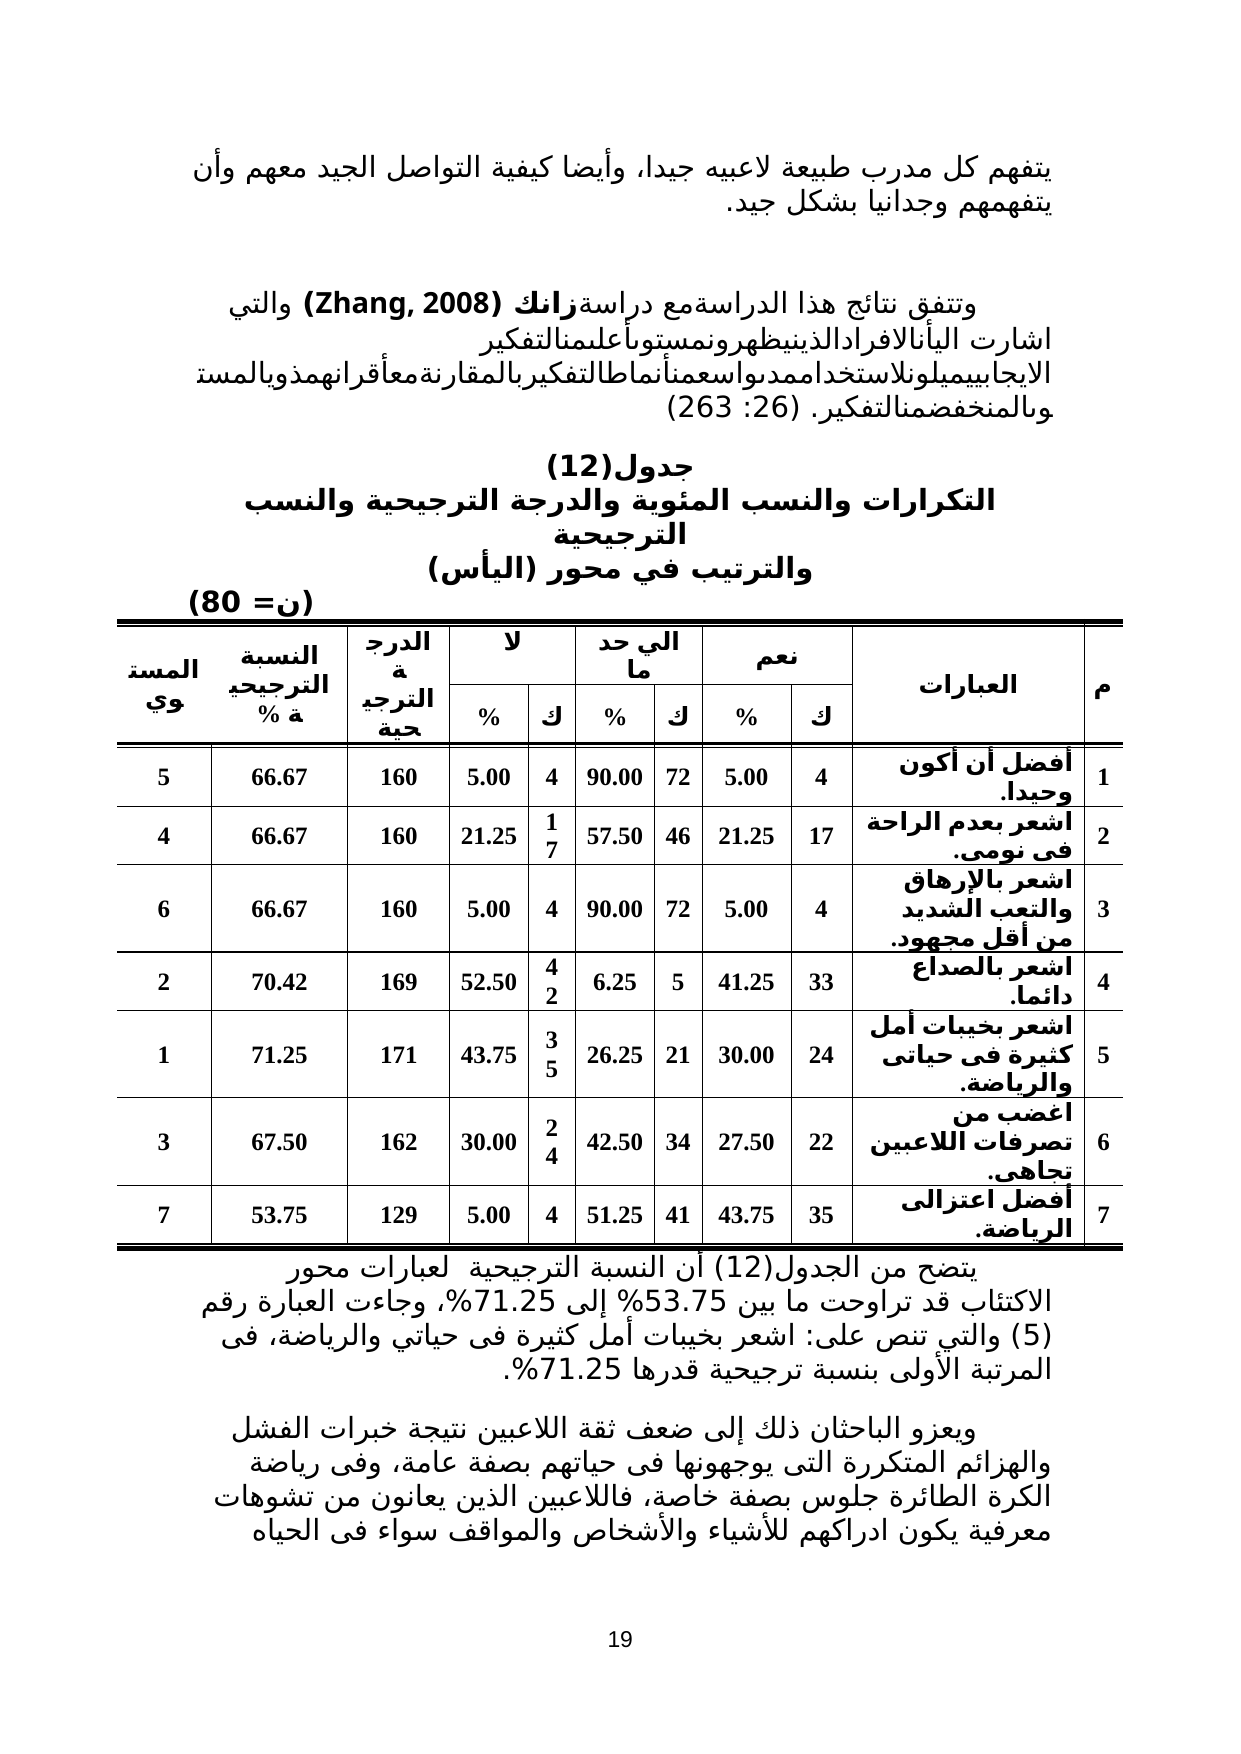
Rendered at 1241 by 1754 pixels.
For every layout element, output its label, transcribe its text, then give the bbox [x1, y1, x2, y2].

table_cell 5 [117, 748, 211, 806]
table_cell 5.00 [450, 865, 528, 951]
table_cell 5.00 [703, 748, 791, 806]
text يتضح من الجدول(12) أن النسبة الترجيحية لعبارات محور الاكتئاب قد تراوحت ما بين 53.75% إلى 71.25%، وجاءت العبارة رقم (5) والتي تنص على: اشعر بخيبات أمل كثيرة فى حياتي والرياضة، فى المرتبة الأولى بنسبة ترجيحية قدرها 71.25%. [187, 1251, 1053, 1387]
table_cell 160 [348, 865, 449, 951]
table_cell 42 [529, 953, 575, 1010]
table_cell 160 [348, 748, 449, 806]
table_cell 4 [792, 748, 852, 806]
table_cell 90.00 [576, 865, 654, 951]
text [187, 1412, 1053, 1547]
table_cell 35 [792, 1186, 852, 1243]
table_cell 30.00 [450, 1098, 528, 1184]
text التكرارات والنسب المئوية والدرجة الترجيحية والنسب الترجيحية [187, 483, 1053, 551]
table_cell ك [792, 685, 852, 742]
text (ن= 80) [187, 585, 1053, 619]
table_cell 90.00 [576, 748, 654, 806]
table_cell 162 [348, 1098, 449, 1184]
text جدول(12) [187, 449, 1053, 483]
table_cell 1 [1085, 748, 1123, 806]
table_cell 4 [529, 748, 575, 806]
table_cell 41 [655, 1186, 702, 1243]
table_cell 4 [529, 865, 575, 951]
table_cell 129 [348, 1186, 449, 1243]
table_header العبارات [853, 627, 1084, 742]
table_cell اشعر بالإرهاق والتعب الشديد من أقل مجهود. [853, 865, 1084, 951]
table_cell 42.50 [576, 1098, 654, 1184]
table_cell 41.25 [703, 953, 791, 1010]
table_cell 6.25 [576, 953, 654, 1010]
table_cell 30.00 [703, 1011, 791, 1097]
table_cell أفضل أن أكون وحيدا. [853, 748, 1084, 806]
table_cell 4 [792, 865, 852, 951]
table_cell 5.00 [450, 1186, 528, 1243]
text والترتيب في محور (اليأس) [187, 551, 1053, 585]
table_cell 26.25 [576, 1011, 654, 1097]
table_cell % [450, 685, 528, 742]
table_cell 2 [117, 953, 211, 1010]
table_cell ك [655, 685, 702, 742]
table_cell 66.67 [212, 807, 347, 864]
table_cell 171 [348, 1011, 449, 1097]
table_cell 6 [1085, 1098, 1123, 1184]
table_cell 43.75 [450, 1011, 528, 1097]
table_cell 1 [117, 1011, 211, 1097]
table_cell 22 [792, 1098, 852, 1184]
table_cell 17 [792, 807, 852, 864]
table_cell 4 [117, 807, 211, 864]
table_cell 71.25 [212, 1011, 347, 1097]
table_cell 70.42 [212, 953, 347, 1010]
table_header الدرجة الترجيحية [348, 627, 449, 742]
table_cell 7 [1085, 1186, 1123, 1243]
table_header لا [450, 627, 575, 684]
table_cell 21 [655, 1011, 702, 1097]
table_cell 7 [117, 1186, 211, 1243]
table_header الي حد ما [576, 627, 702, 684]
table_cell 72 [655, 748, 702, 806]
table_cell 21.25 [450, 807, 528, 864]
table_cell % [703, 685, 791, 742]
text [187, 150, 1053, 218]
table_header نعم [703, 627, 852, 684]
table_cell اشعر بعدم الراحة فى نومى. [853, 807, 1084, 864]
table_cell 3 [117, 1098, 211, 1184]
table_cell 5 [1085, 1011, 1123, 1097]
table_cell 5.00 [450, 748, 528, 806]
table_cell 17 [529, 807, 575, 864]
table_cell 46 [655, 807, 702, 864]
table_cell 66.67 [212, 865, 347, 951]
table_cell 160 [348, 807, 449, 864]
table_cell % [576, 685, 654, 742]
table_cell أفضل اعتزالى الرياضة. [853, 1186, 1084, 1243]
text وتتفق نتائج هذا الدراسةمع دراسةزانك (Zhang, 2008) والتي اشارت اليأنالافرادالذينيظهرونمستوىأعلىمنالتفكير الايجابييميلونلاستخداممدىواسعمنأنماطالتفكيربالمقارنةمعأقرانهمذويالمستوىالمنخفضمنالتفكير. (26: 263) [187, 283, 1053, 424]
table_cell 24 [529, 1098, 575, 1184]
table_cell 67.50 [212, 1098, 347, 1184]
table_cell 4 [529, 1186, 575, 1243]
table_cell اغضب من تصرفات اللاعبين تجاهى. [853, 1098, 1084, 1184]
table_header المستوي [117, 627, 211, 742]
table_cell 33 [792, 953, 852, 1010]
table_cell 24 [792, 1011, 852, 1097]
table_cell 57.50 [576, 807, 654, 864]
table_cell اشعر بخيبات أمل كثيرة فى حياتى والرياضة. [853, 1011, 1084, 1097]
table_header م [1085, 627, 1123, 742]
table_cell 34 [655, 1098, 702, 1184]
table_cell 66.67 [212, 748, 347, 806]
table_cell 53.75 [212, 1186, 347, 1243]
table_cell 5 [655, 953, 702, 1010]
table_header النسبة الترجيحية % [211, 627, 347, 742]
table_cell 43.75 [703, 1186, 791, 1243]
table_cell 4 [1085, 953, 1123, 1010]
table_cell 72 [655, 865, 702, 951]
table_cell 52.50 [450, 953, 528, 1010]
table_cell 3 [1085, 865, 1123, 951]
table_cell 169 [348, 953, 449, 1010]
table_cell 27.50 [703, 1098, 791, 1184]
table_cell 21.25 [703, 807, 791, 864]
table_cell اشعر بالصداع دائما. [853, 953, 1084, 1010]
table_cell 51.25 [576, 1186, 654, 1243]
table_cell 2 [1085, 807, 1123, 864]
table_cell ك [529, 685, 575, 742]
table_cell 35 [529, 1011, 575, 1097]
table_cell 6 [117, 865, 211, 951]
table_cell 5.00 [703, 865, 791, 951]
